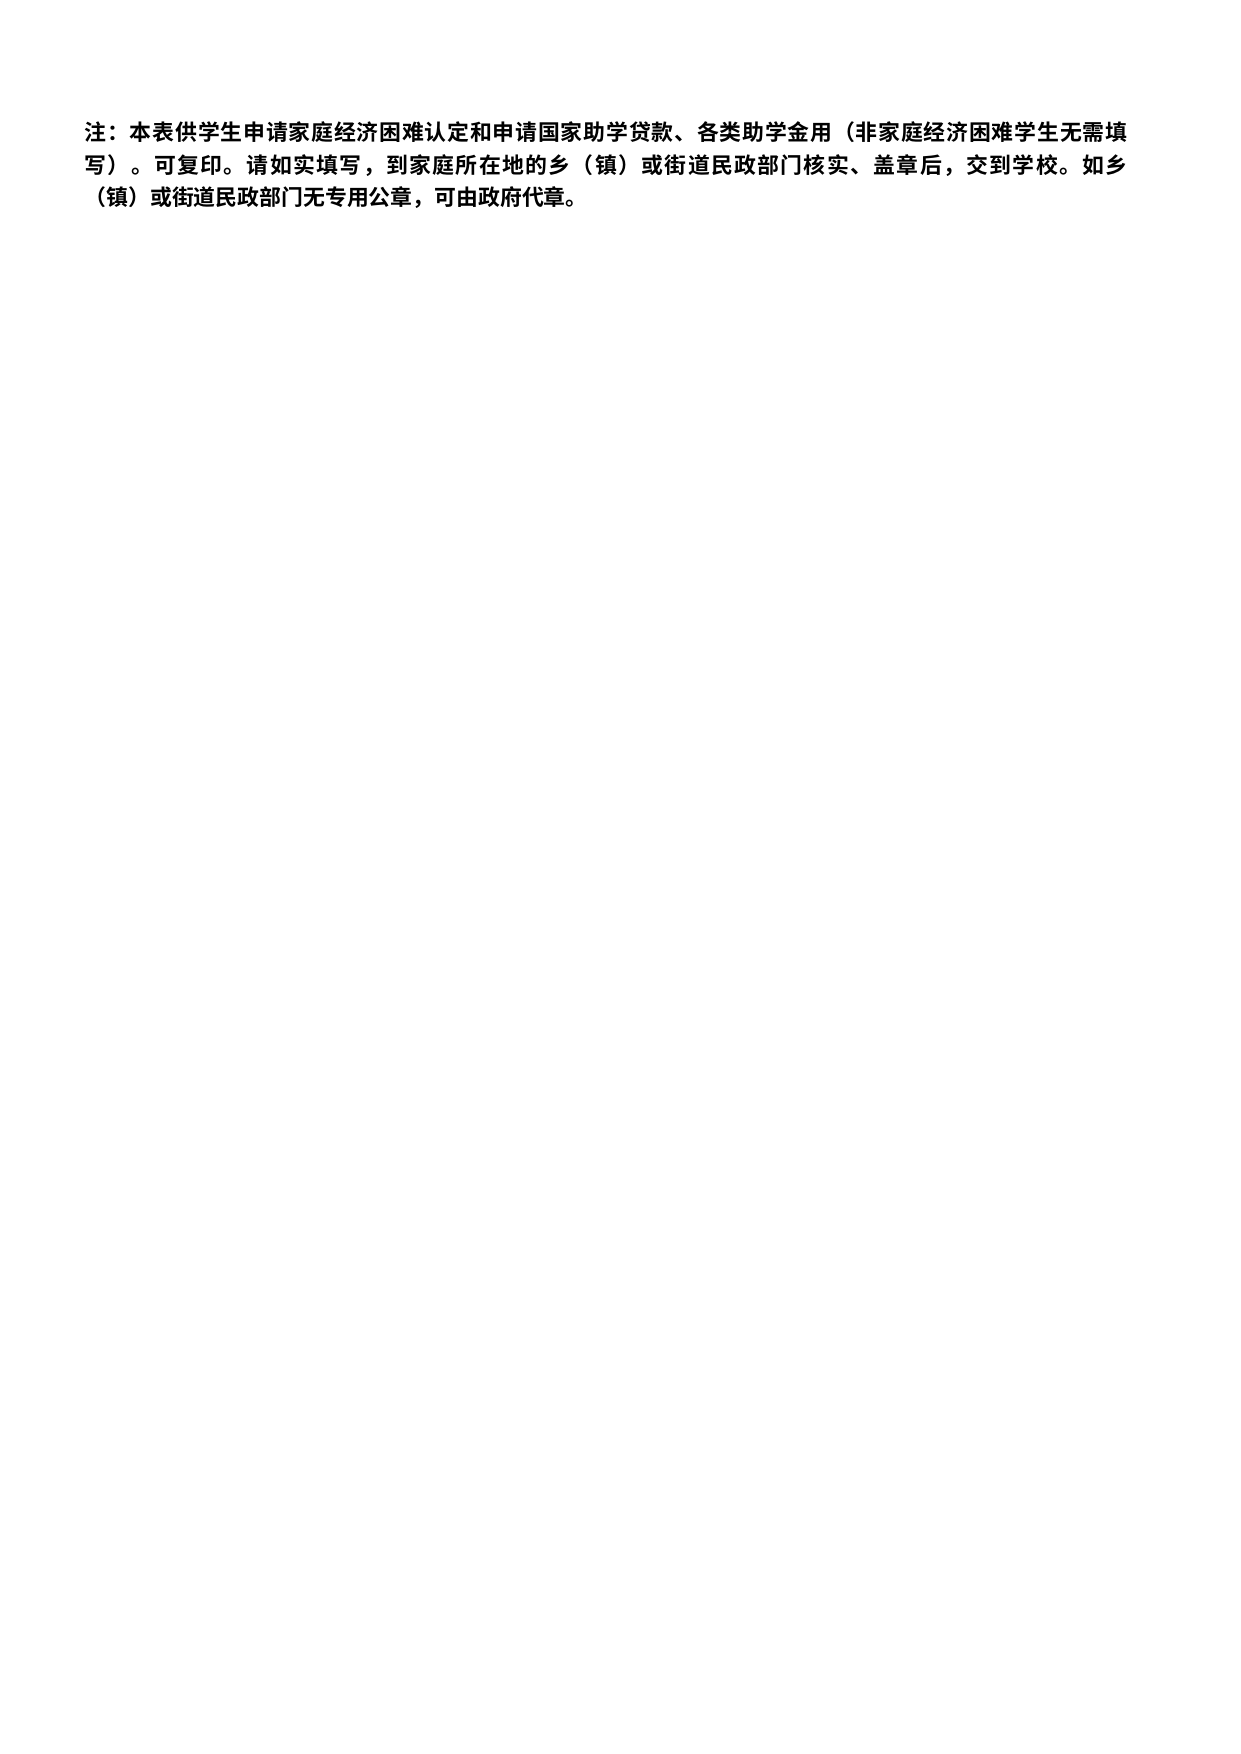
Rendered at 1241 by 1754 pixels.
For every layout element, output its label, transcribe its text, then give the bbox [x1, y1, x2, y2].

text 注：本表供学生申请家庭经济困难认定和申请国家助学贷款、各类助学金用（非家庭经济困难学生无需填写）。可复印。请如实填写，到家庭所在地的乡（镇）或街道民政部门核实、盖章后，交到学校。如乡（镇）或街道民政部门无专用公章，可由政府代章。 [84, 115, 1132, 212]
